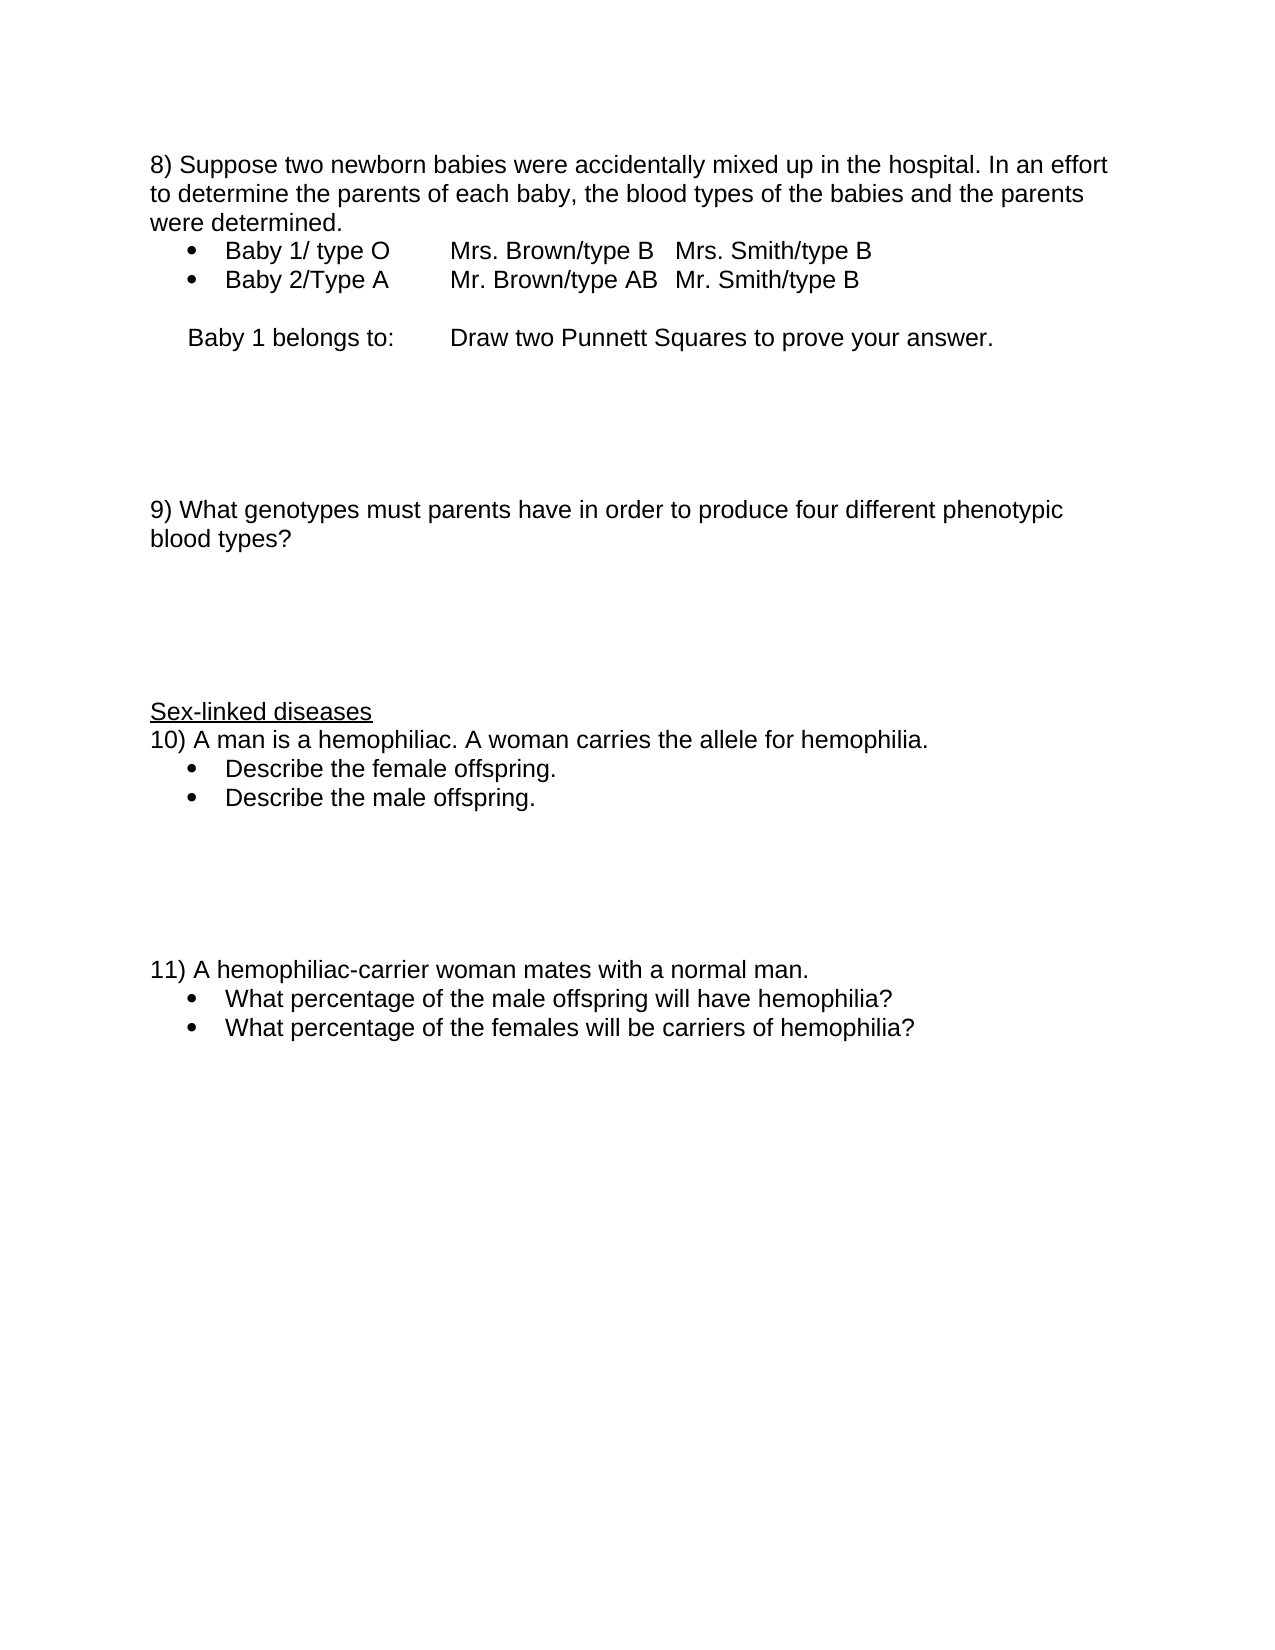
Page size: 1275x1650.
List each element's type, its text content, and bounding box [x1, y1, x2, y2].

text 9) What genotypes must parents have in order to produce four different phenotypic blood types? [150, 495, 1125, 553]
list Describe the female offspring. [187, 754, 1125, 783]
text 10) A man is a hemophiliac. A woman carries the allele for hemophilia. [150, 725, 1125, 754]
list Baby 2/Type A Mr. Brown/type AB Mr. Smith/type B [187, 265, 1125, 294]
text Sex-linked diseases [150, 696, 1125, 725]
list What percentage of the male offspring will have hemophilia? [187, 984, 1125, 1013]
list Describe the male offspring. [187, 783, 1125, 812]
list Baby 1/ type O Mrs. Brown/type B Mrs. Smith/type B [187, 236, 1125, 265]
text 11) A hemophiliac-carrier woman mates with a normal man. [150, 955, 1125, 984]
text 8) Suppose two newborn babies were accidentally mixed up in the hospital. In an effort to determine the parents of each baby, the blood types of the babies and the parents were determined. [150, 150, 1125, 236]
text Baby 1 belongs to: Draw two Punnett Squares to prove your answer. [150, 323, 1125, 351]
list What percentage of the females will be carriers of hemophilia? [187, 1013, 1125, 1042]
